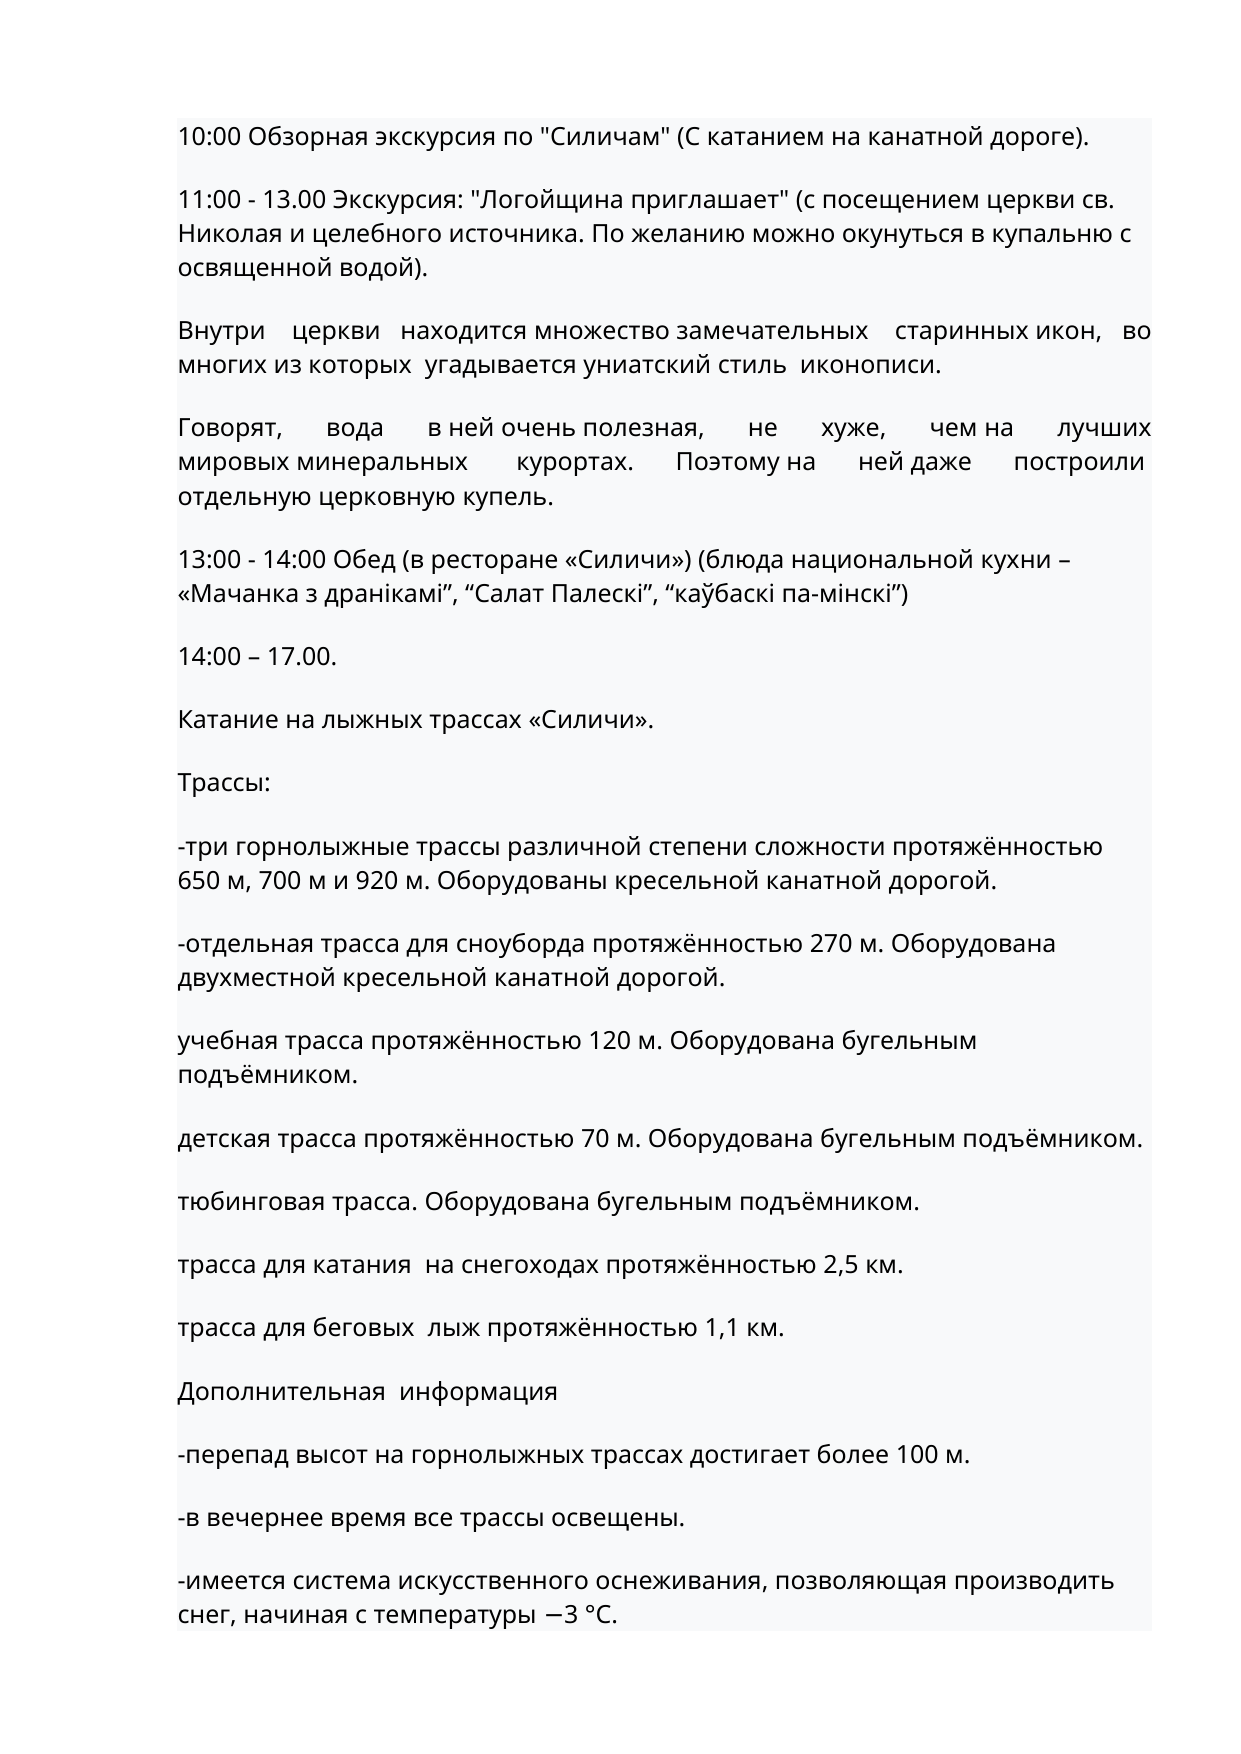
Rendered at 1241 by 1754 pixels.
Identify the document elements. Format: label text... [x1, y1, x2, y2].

text -три горнолыжные трассы различной степени сложности протяжённостью 650 м, 700 м и 920 м. Оборудованы кресельной канатной дорогой. [177, 828, 1152, 896]
text детская трасса протяжённостью 70 м. Оборудована бугельным подъёмником. [177, 1120, 1152, 1154]
text трасса для катания на снегоходах протяжённостью 2,5 км. [177, 1247, 1152, 1281]
text Трассы: [177, 765, 1152, 799]
text трасса для беговых лыж протяжённостью 1,1 км. [177, 1310, 1152, 1344]
text Внутри церкви находится множество замечательных старинных икон, во многих из которых угадывается униатский стиль иконописи. [177, 313, 1152, 381]
text -в вечернее время все трассы освещены. [177, 1499, 1152, 1534]
text -перепад высот на горнолыжных трассах достигает более 100 м. [177, 1436, 1152, 1470]
text тюбинговая трасса. Оборудована бугельным подъёмником. [177, 1183, 1152, 1217]
text 10:00 Обзорная экскурсия по "Силичам" (С катанием на канатной дороге). [177, 118, 1152, 152]
text -имеется система искусственного оснеживания, позволяющая производить снег, начиная с температуры −3 °C. [177, 1563, 1152, 1631]
text Дополнительная информация [177, 1373, 1152, 1407]
text -отдельная трасса для сноуборда протяжённостью 270 м. Оборудована двухместной кресельной канатной дорогой. [177, 926, 1152, 994]
text 11:00 - 13.00 Экскурсия: "Логойщина приглашает" (с посещением церкви св. Николая и целебного источника. По желанию можно окунуться в купальню с освященной водой). [177, 181, 1152, 283]
text Говорят, вода в ней очень полезная, не хуже, чем на лучших мировых минеральных курортах. Поэтому на ней даже построили отдельную церковную купель. [177, 410, 1152, 512]
text учебная трасса протяжённостью 120 м. Оборудована бугельным подъёмником. [177, 1023, 1152, 1091]
text 14:00 – 17.00. [177, 639, 1152, 673]
text Катание на лыжных трассах «Силичи». [177, 702, 1152, 736]
text 13:00 - 14:00 Обед (в ресторане «Силичи») (блюда национальной кухни – «Мачанка з дранікамі”, “Салат Палескі”, “каўбаскі па-мінскi”) [177, 541, 1152, 609]
